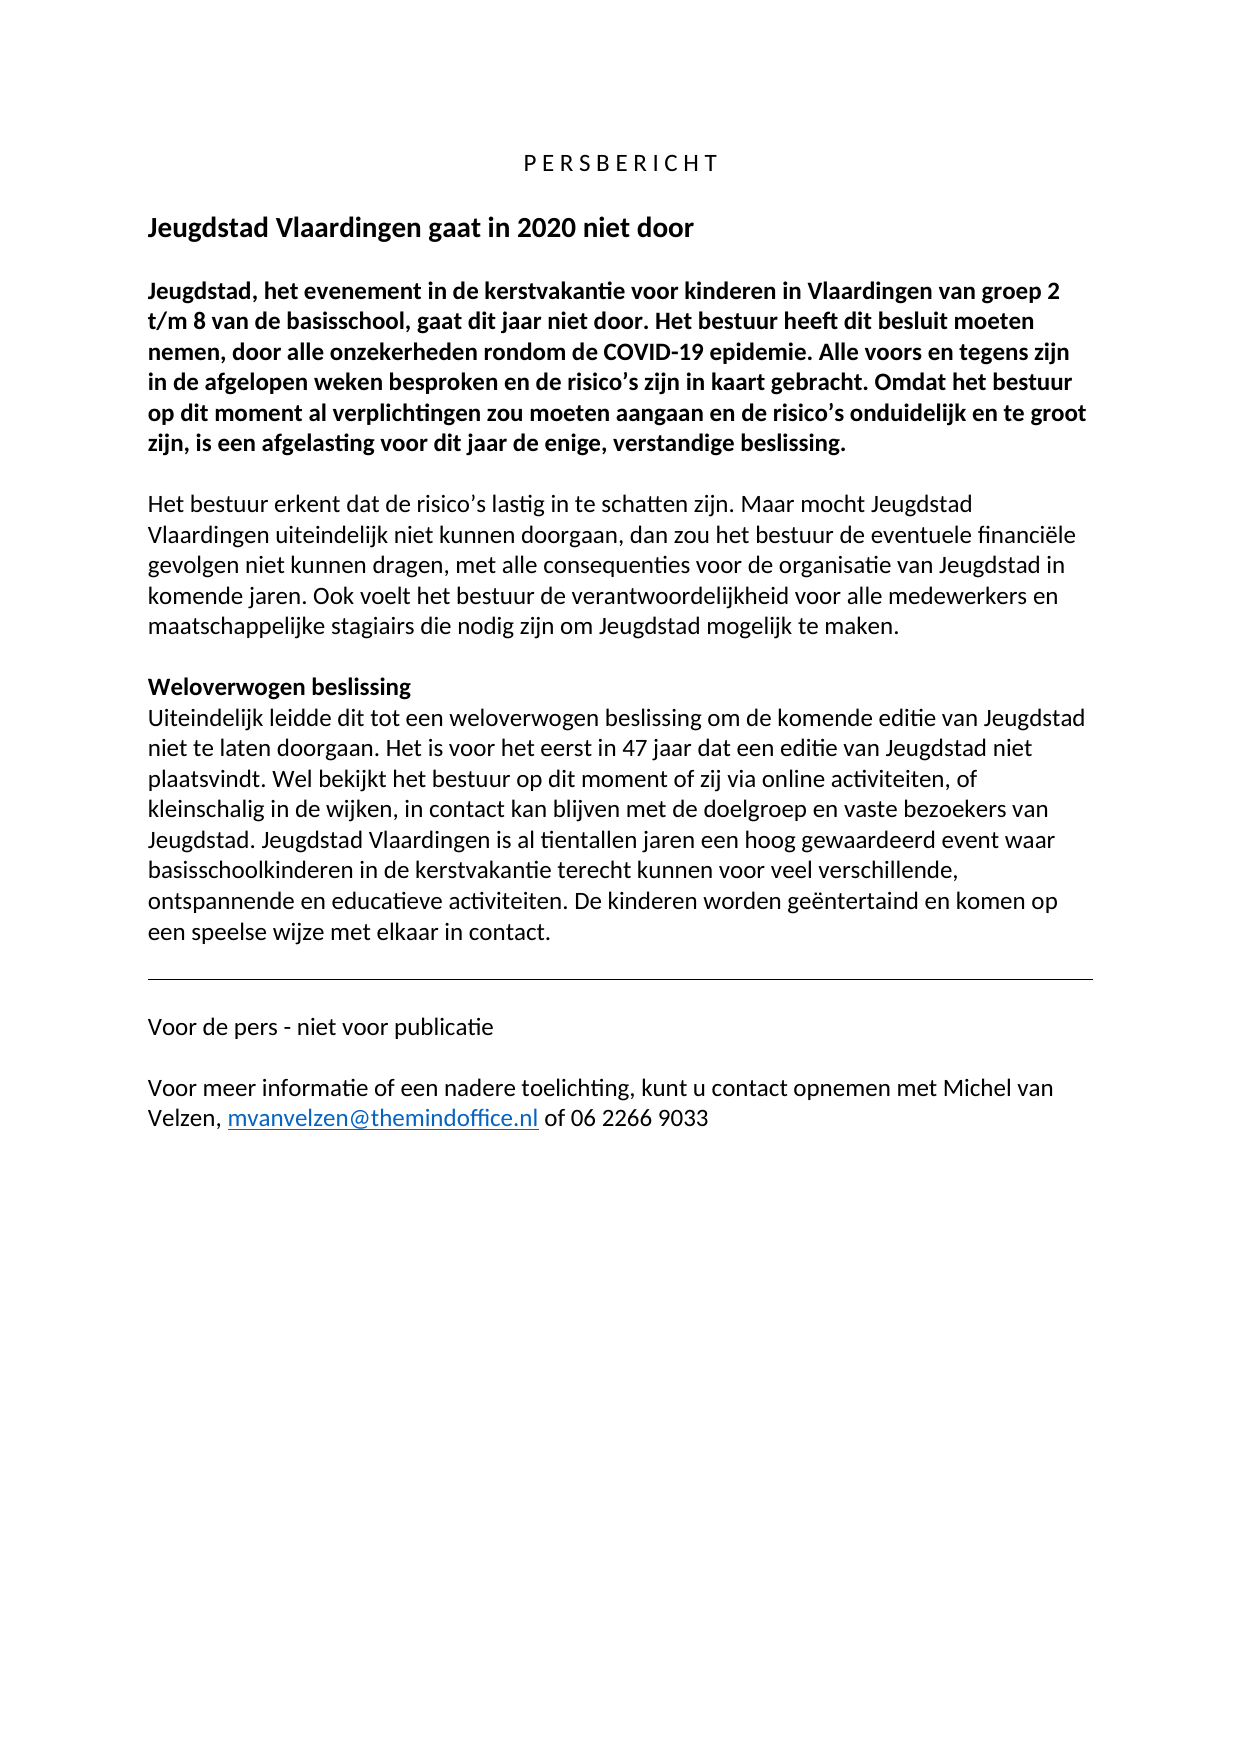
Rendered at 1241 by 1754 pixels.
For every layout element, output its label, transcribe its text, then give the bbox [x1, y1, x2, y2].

text Jeugdstad, het evenement in de kerstvakantie voor kinderen in Vlaardingen van groep 2 t/m 8 van de basisschool, gaat dit jaar niet door. Het bestuur heeft dit besluit moeten nemen, door alle onzekerheden rondom de COVID-19 epidemie. Alle voors en tegens zijn in de afgelopen weken besproken en de risico’s zijn in kaart gebracht. Omdat het bestuur op dit moment al verplichtingen zou moeten aangaan en de risico’s onduidelijk en te groot zijn, is een afgelasting voor dit jaar de enige, verstandige beslissing. [148, 275, 1093, 458]
text Uiteindelijk leidde dit tot een weloverwogen beslissing om de komende editie van Jeugdstad niet te laten doorgaan. Het is voor het eerst in 47 jaar dat een editie van Jeugdstad niet plaatsvindt. Wel bekijkt het bestuur op dit moment of zij via online activiteiten, of kleinschalig in de wijken, in contact kan blijven met de doelgroep en vaste bezoekers van Jeugdstad. Jeugdstad Vlaardingen is al tientallen jaren een hoog gewaardeerd event waar basisschoolkinderen in de kerstvakantie terecht kunnen voor veel verschillende, ontspannende en educatieve activiteiten. De kinderen worden geëntertaind en komen op een speelse wijze met elkaar in contact. [148, 702, 1093, 946]
text Voor de pers - niet voor publicatie [148, 980, 1093, 1041]
text Voor meer informatie of een nadere toelichting, kunt u contact opnemen met Michel van Velzen, mvanvelzen@themindoffice.nl of 06 2266 9033 [148, 1072, 1093, 1133]
text Jeugdstad Vlaardingen gaat in 2020 niet door [148, 209, 1093, 244]
text P E R S B E R I C H T [148, 148, 1093, 178]
text Het bestuur erkent dat de risico’s lastig in te schatten zijn. Maar mocht Jeugdstad Vlaardingen uiteindelijk niet kunnen doorgaan, dan zou het bestuur de eventuele financiële gevolgen niet kunnen dragen, met alle consequenties voor de organisatie van Jeugdstad in komende jaren. Ook voelt het bestuur de verantwoordelijkheid voor alle medewerkers en maatschappelijke stagiairs die nodig zijn om Jeugdstad mogelijk te maken. [148, 488, 1093, 641]
text Weloverwogen beslissing [148, 672, 1093, 702]
